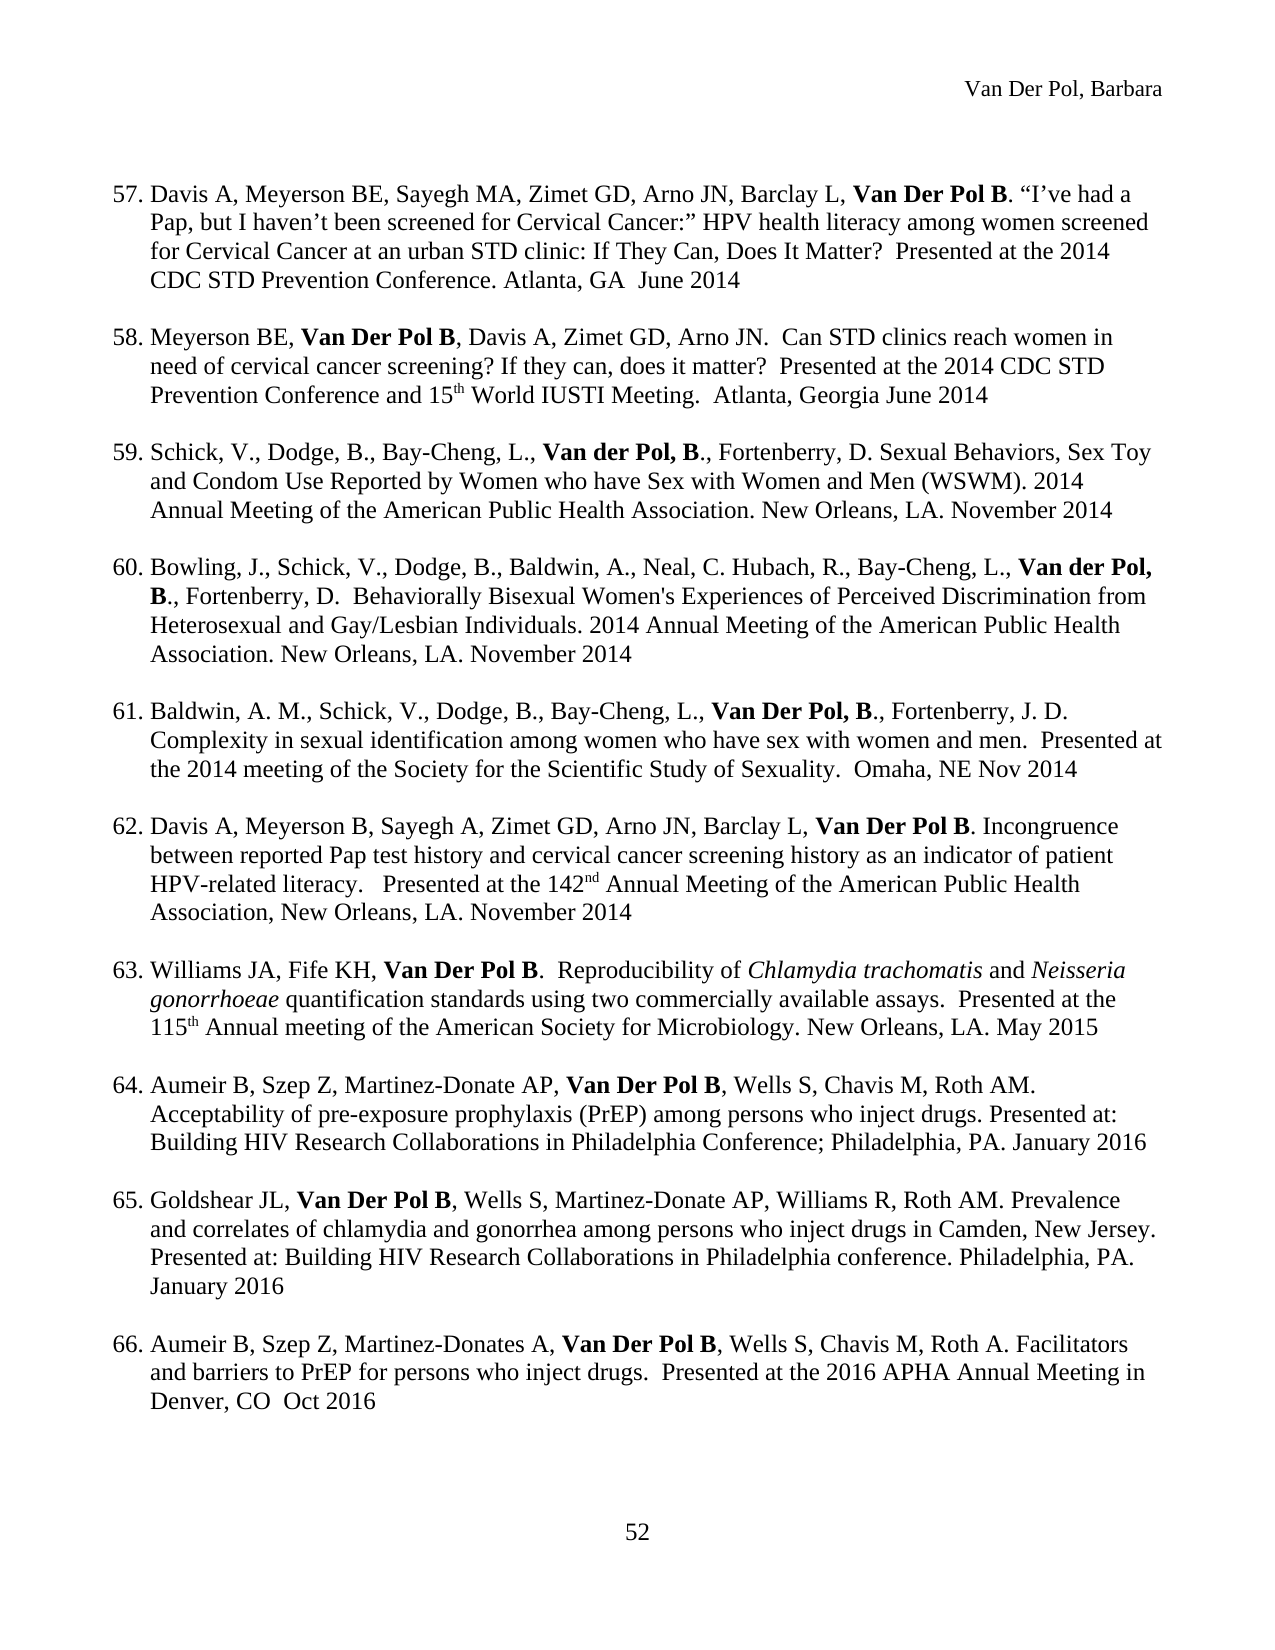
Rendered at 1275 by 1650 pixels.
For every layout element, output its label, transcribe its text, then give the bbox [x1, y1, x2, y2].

list Aumeir B, Szep Z, Martinez-Donate AP, Van Der Pol B, Wells S, Chavis M, Roth AM. Acceptability of pre-exposure prophylaxis (PrEP) among persons who inject drugs. Presented at: Building HIV Research Collaborations in Philadelphia Conference; Philadelphia, PA. January 2016 [112, 1070, 1162, 1156]
list Schick, V., Dodge, B., Bay-Cheng, L., Van der Pol, B., Fortenberry, D. Sexual Behaviors, Sex Toy and Condom Use Reported by Women who have Sex with Women and Men (WSWM). 2014 Annual Meeting of the American Public Health Association. New Orleans, LA. November 2014 [112, 437, 1162, 524]
list Davis A, Meyerson BE, Sayegh MA, Zimet GD, Arno JN, Barclay L, Van Der Pol B. “I’ve had a Pap, but I haven’t been screened for Cervical Cancer:” HPV health literacy among women screened for Cervical Cancer at an urban STD clinic: If They Can, Does It Matter? Presented at the 2014 CDC STD Prevention Conference. Atlanta, GA June 2014 [112, 179, 1162, 294]
list Meyerson BE, Van Der Pol B, Davis A, Zimet GD, Arno JN. Can STD clinics reach women in need of cervical cancer screening? If they can, does it matter? Presented at the 2014 CDC STD Prevention Conference and 15th World IUSTI Meeting. Atlanta, Georgia June 2014 [112, 322, 1162, 409]
list Bowling, J., Schick, V., Dodge, B., Baldwin, A., Neal, C. Hubach, R., Bay-Cheng, L., Van der Pol, B., Fortenberry, D. Behaviorally Bisexual Women's Experiences of Perceived Discrimination from Heterosexual and Gay/Lesbian Individuals. 2014 Annual Meeting of the American Public Health Association. New Orleans, LA. November 2014 [112, 552, 1162, 667]
list Goldshear JL, Van Der Pol B, Wells S, Martinez-Donate AP, Williams R, Roth AM. Prevalence and correlates of chlamydia and gonorrhea among persons who inject drugs in Camden, New Jersey. Presented at: Building HIV Research Collaborations in Philadelphia conference. Philadelphia, PA. January 2016 [112, 1185, 1162, 1300]
list Williams JA, Fife KH, Van Der Pol B. Reproducibility of Chlamydia trachomatis and Neisseria gonorrhoeae quantification standards using two commercially available assays. Presented at the 115th Annual meeting of the American Society for Microbiology. New Orleans, LA. May 2015 [112, 955, 1162, 1041]
list Davis A, Meyerson B, Sayegh A, Zimet GD, Arno JN, Barclay L, Van Der Pol B. Incongruence between reported Pap test history and cervical cancer screening history as an indicator of patient HPV-related literacy. Presented at the 142nd Annual Meeting of the American Public Health Association, New Orleans, LA. November 2014 [112, 811, 1162, 926]
list Baldwin, A. M., Schick, V., Dodge, B., Bay-Cheng, L., Van Der Pol, B., Fortenberry, J. D. Complexity in sexual identification among women who have sex with women and men. Presented at the 2014 meeting of the Society for the Scientific Study of Sexuality. Omaha, NE Nov 2014 [112, 696, 1162, 782]
list Aumeir B, Szep Z, Martinez-Donates A, Van Der Pol B, Wells S, Chavis M, Roth A. Facilitators and barriers to PrEP for persons who inject drugs. Presented at the 2016 APHA Annual Meeting in Denver, CO Oct 2016 [112, 1329, 1162, 1415]
